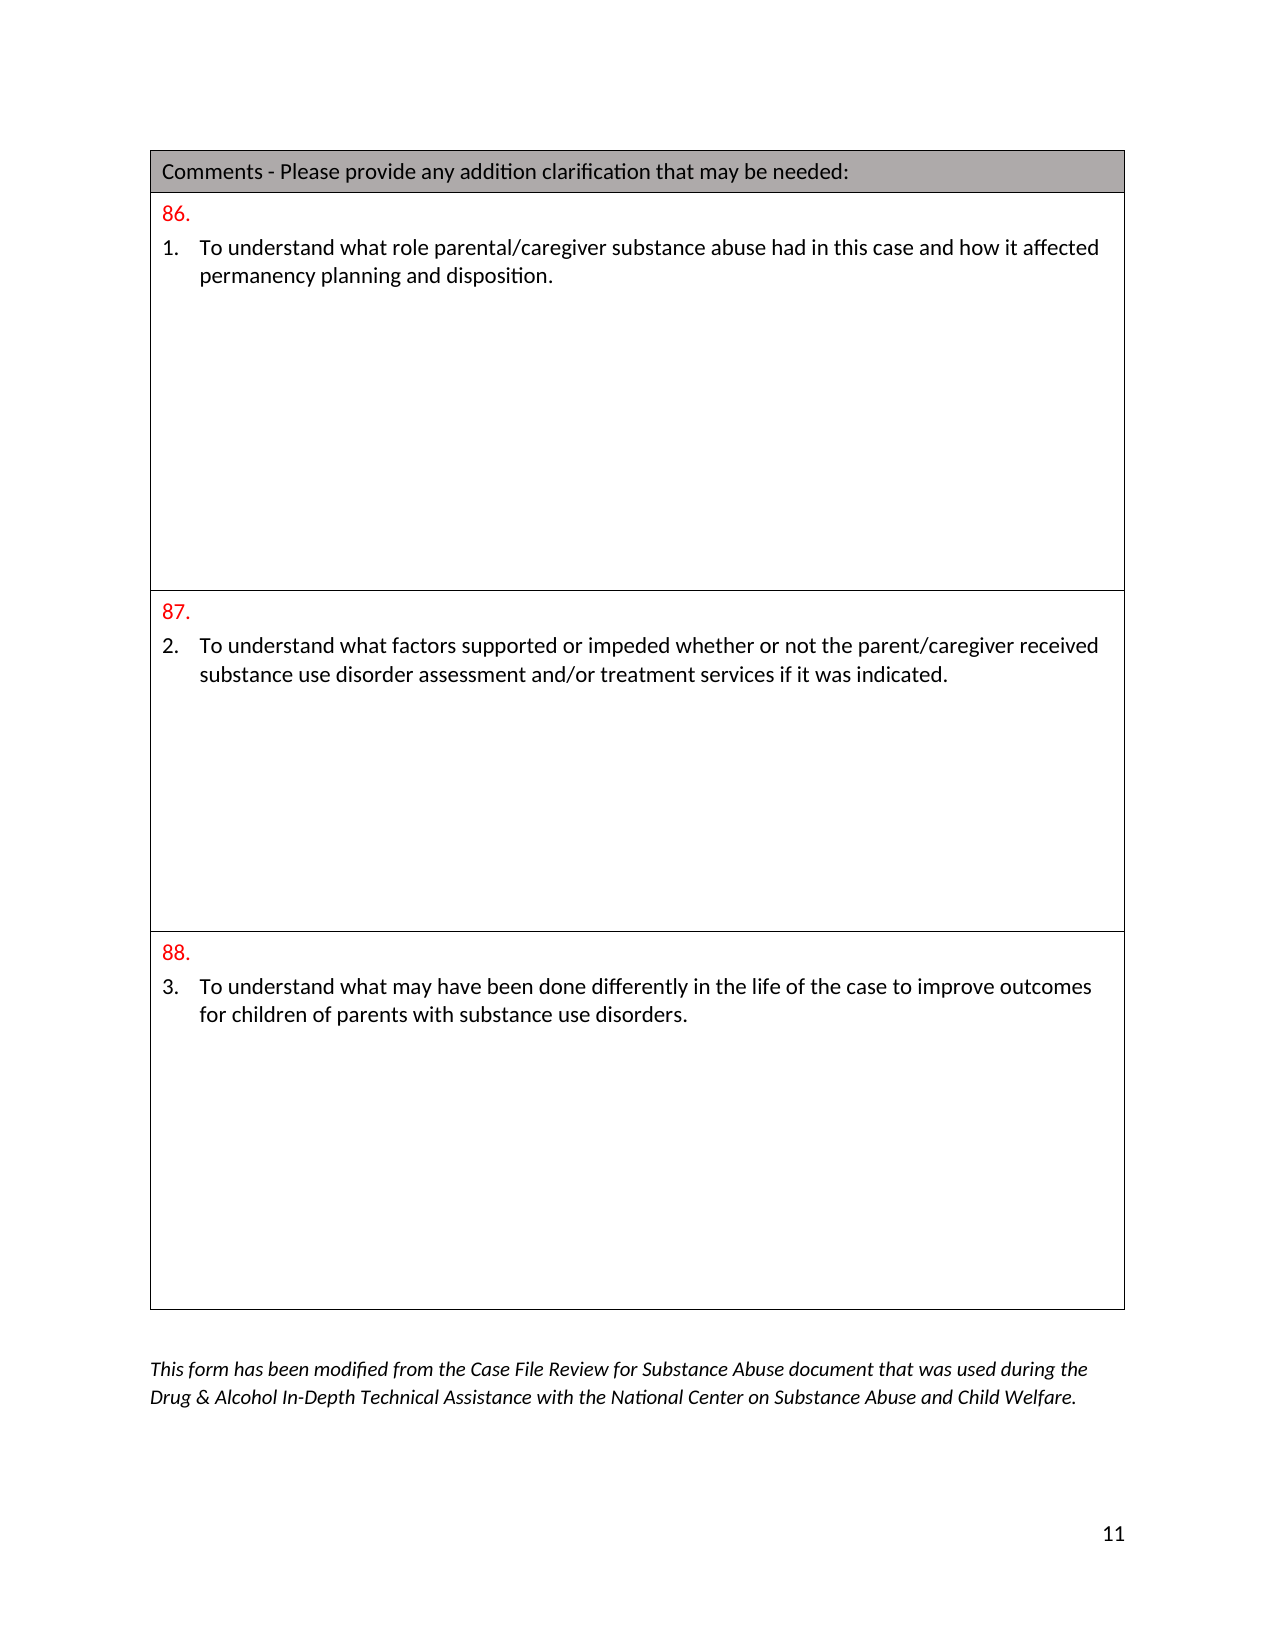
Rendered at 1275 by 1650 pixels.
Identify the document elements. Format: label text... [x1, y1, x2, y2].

text This form has been modified from the Case File Review for Substance Abuse document that was used during the Drug & Alcohol In-Depth Technical Assistance with the National Center on Substance Abuse and Child Welfare. [150, 1357, 1125, 1409]
table_cell 87. To understand what factors supported or impeded whether or not the parent/caregiver received substance use disorder assessment and/or treatment services if it was indicated. [151, 591, 1124, 931]
table_cell 86. To understand what role parental/caregiver substance abuse had in this case and how it affected permanency planning and disposition. [151, 193, 1124, 589]
table_cell 88. To understand what may have been done differently in the life of the case to improve outcomes for children of parents with substance use disorders. [151, 932, 1124, 1309]
table_header Comments - Please provide any addition clarification that may be needed: [151, 151, 1124, 192]
